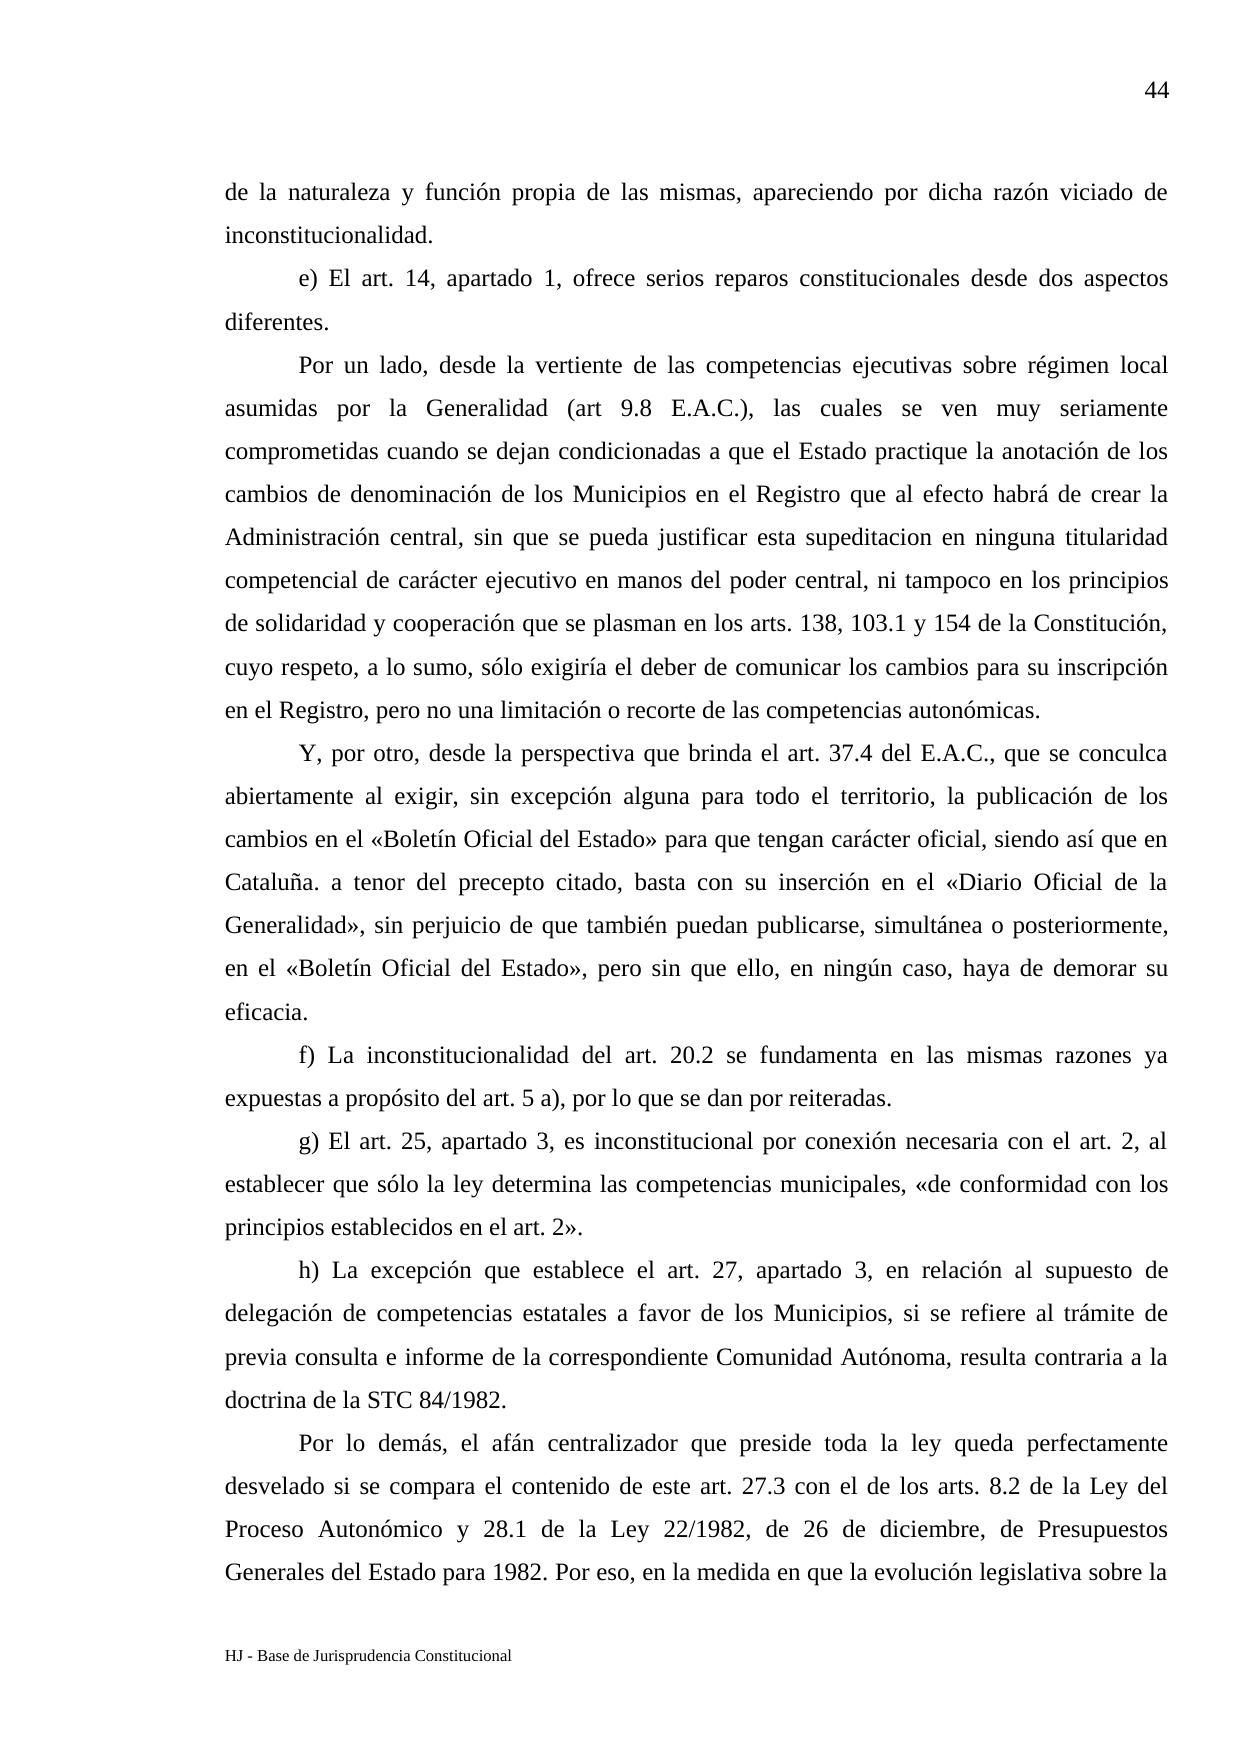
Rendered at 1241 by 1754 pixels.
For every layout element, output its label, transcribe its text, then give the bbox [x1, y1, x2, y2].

text Por un lado, desde la vertiente de las competencias ejecutivas sobre régimen local asumidas por la Generalidad (art 9.8 E.A.C.), las cuales se ven muy seriamente comprometidas cuando se dejan condicionadas a que el Estado practique la anotación de los cambios de denominación de los Municipios en el Registro que al efecto habrá de crear la Administración central, sin que se pueda justificar esta supeditacion en ninguna titularidad competencial de carácter ejecutivo en manos del poder central, ni tampoco en los principios de solidaridad y cooperación que se plasman en los arts. 138, 103.1 y 154 de la Constitución, cuyo respeto, a lo sumo, sólo exigiría el deber de comunicar los cambios para su inscripción en el Registro, pero no una limitación o recorte de las competencias autonómicas. [224, 350, 1169, 723]
text f) La inconstitucionalidad del art. 20.2 se fundamenta en las mismas razones ya expuestas a propósito del art. 5 a), por lo que se dan por reiteradas. [224, 1040, 1169, 1112]
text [224, 1428, 1169, 1586]
text g) El art. 25, apartado 3, es inconstitucional por conexión necesaria con el art. 2, al establecer que sólo la ley determina las competencias municipales, «de conformidad con los principios establecidos en el art. 2». [224, 1126, 1169, 1241]
text h) La excepción que establece el art. 27, apartado 3, en relación al supuesto de delegación de competencias estatales a favor de los Municipios, si se refiere al trámite de previa consulta e informe de la correspondiente Comunidad Autónoma, resulta contraria a la doctrina de la STC 84/1982. [224, 1255, 1169, 1413]
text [224, 177, 1169, 249]
text e) El art. 14, apartado 1, ofrece serios reparos constitucionales desde dos aspectos diferentes. [224, 263, 1169, 335]
text Y, por otro, desde la perspectiva que brinda el art. 37.4 del E.A.C., que se conculca abiertamente al exigir, sin excepción alguna para todo el territorio, la publicación de los cambios en el «Boletín Oficial del Estado» para que tengan carácter oficial, siendo así que en Cataluña. a tenor del precepto citado, basta con su inserción en el «Diario Oficial de la Generalidad», sin perjuicio de que también puedan publicarse, simultánea o posteriormente, en el «Boletín Oficial del Estado», pero sin que ello, en ningún caso, haya de demorar su eficacia. [224, 738, 1169, 1025]
